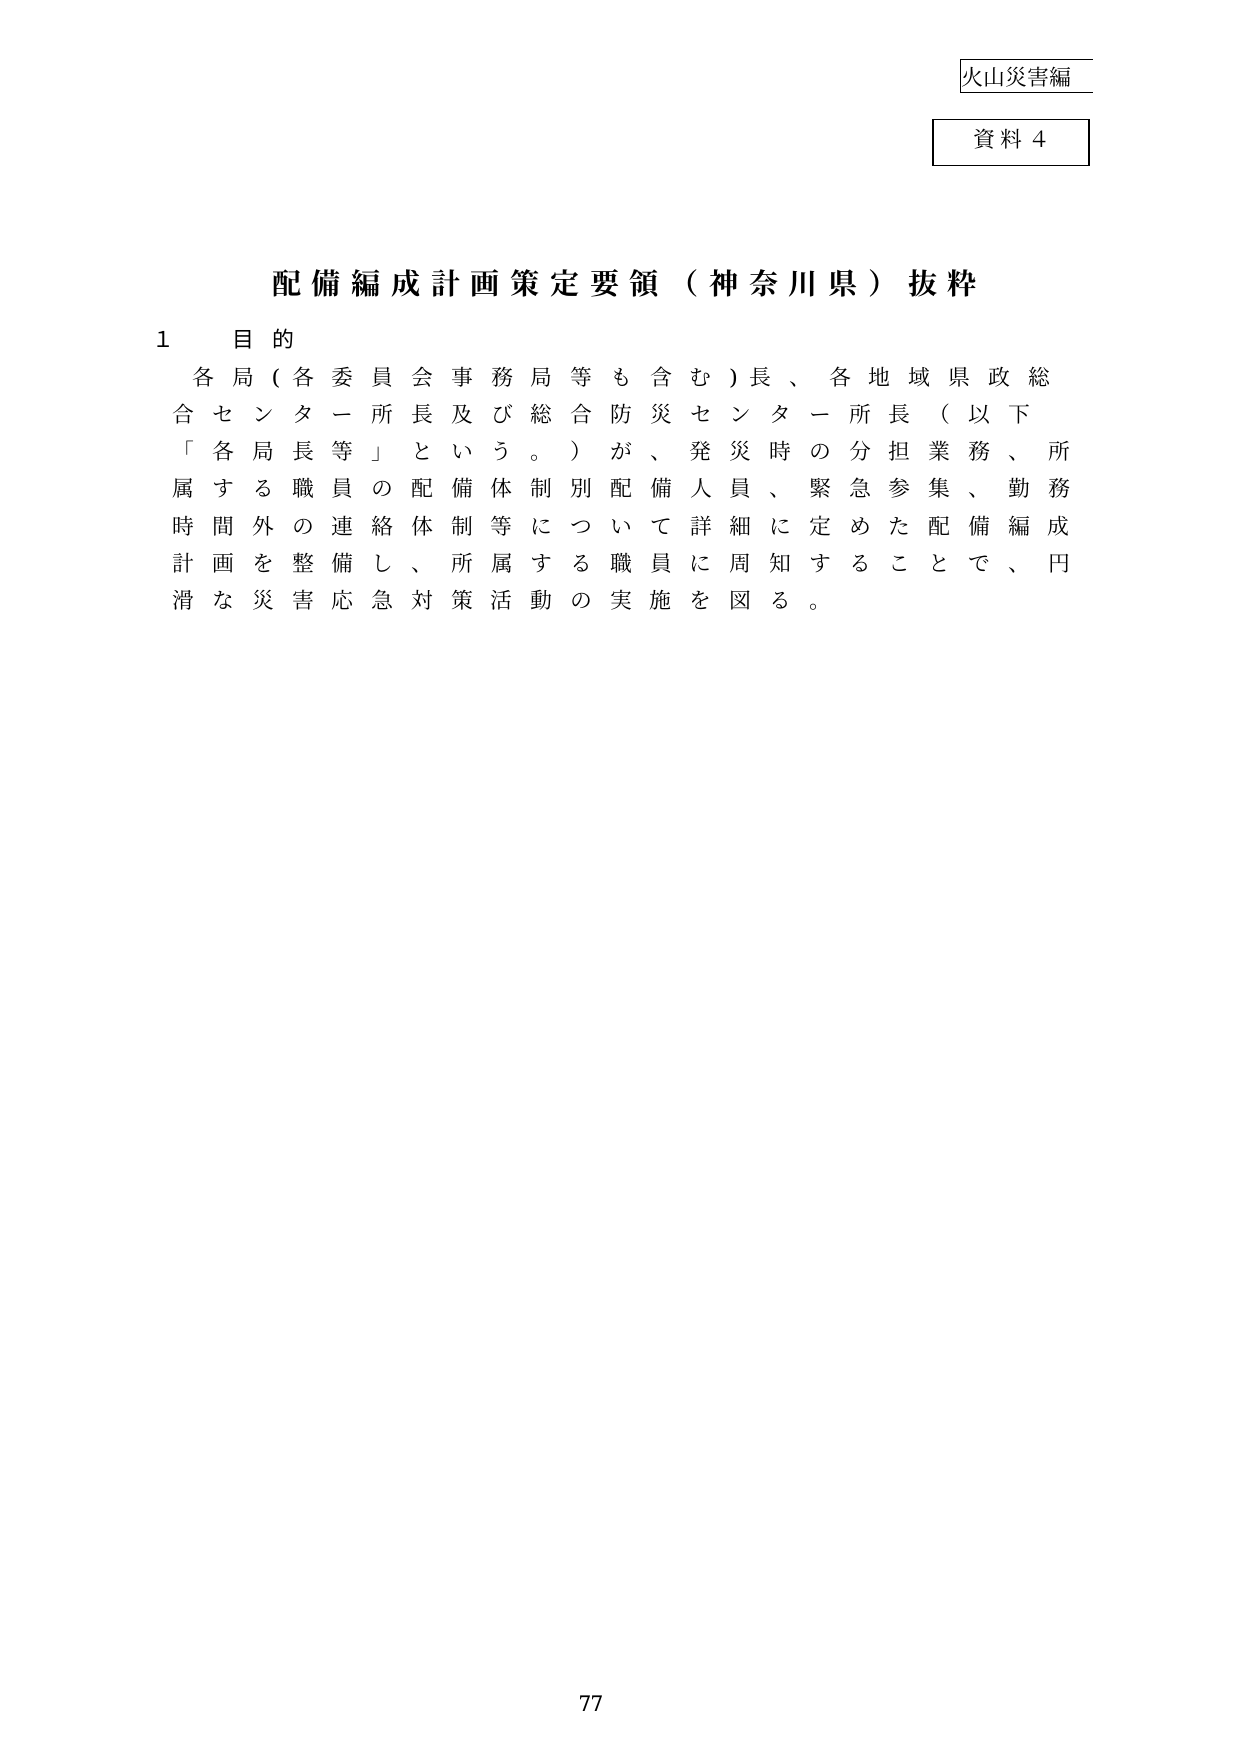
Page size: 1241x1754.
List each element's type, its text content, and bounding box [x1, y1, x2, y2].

text 配備編成計画策定要領（神奈川県）抜粋 [152, 245, 1088, 319]
text 各局(各委員会事務局等も含む)長、各地域県政総合センター所長及び総合防災センター所長（以下「各局長等」という。）が、発災時の分担業務、所属する職員の配備体制別配備人員、緊急参集、勤務時間外の連絡体制等について詳細に定めた配備編成計画を整備し、所属する職員に周知することで、円滑な災害応急対策活動の実施を図る。 [172, 357, 1088, 618]
text １ 目的 [152, 319, 1088, 357]
